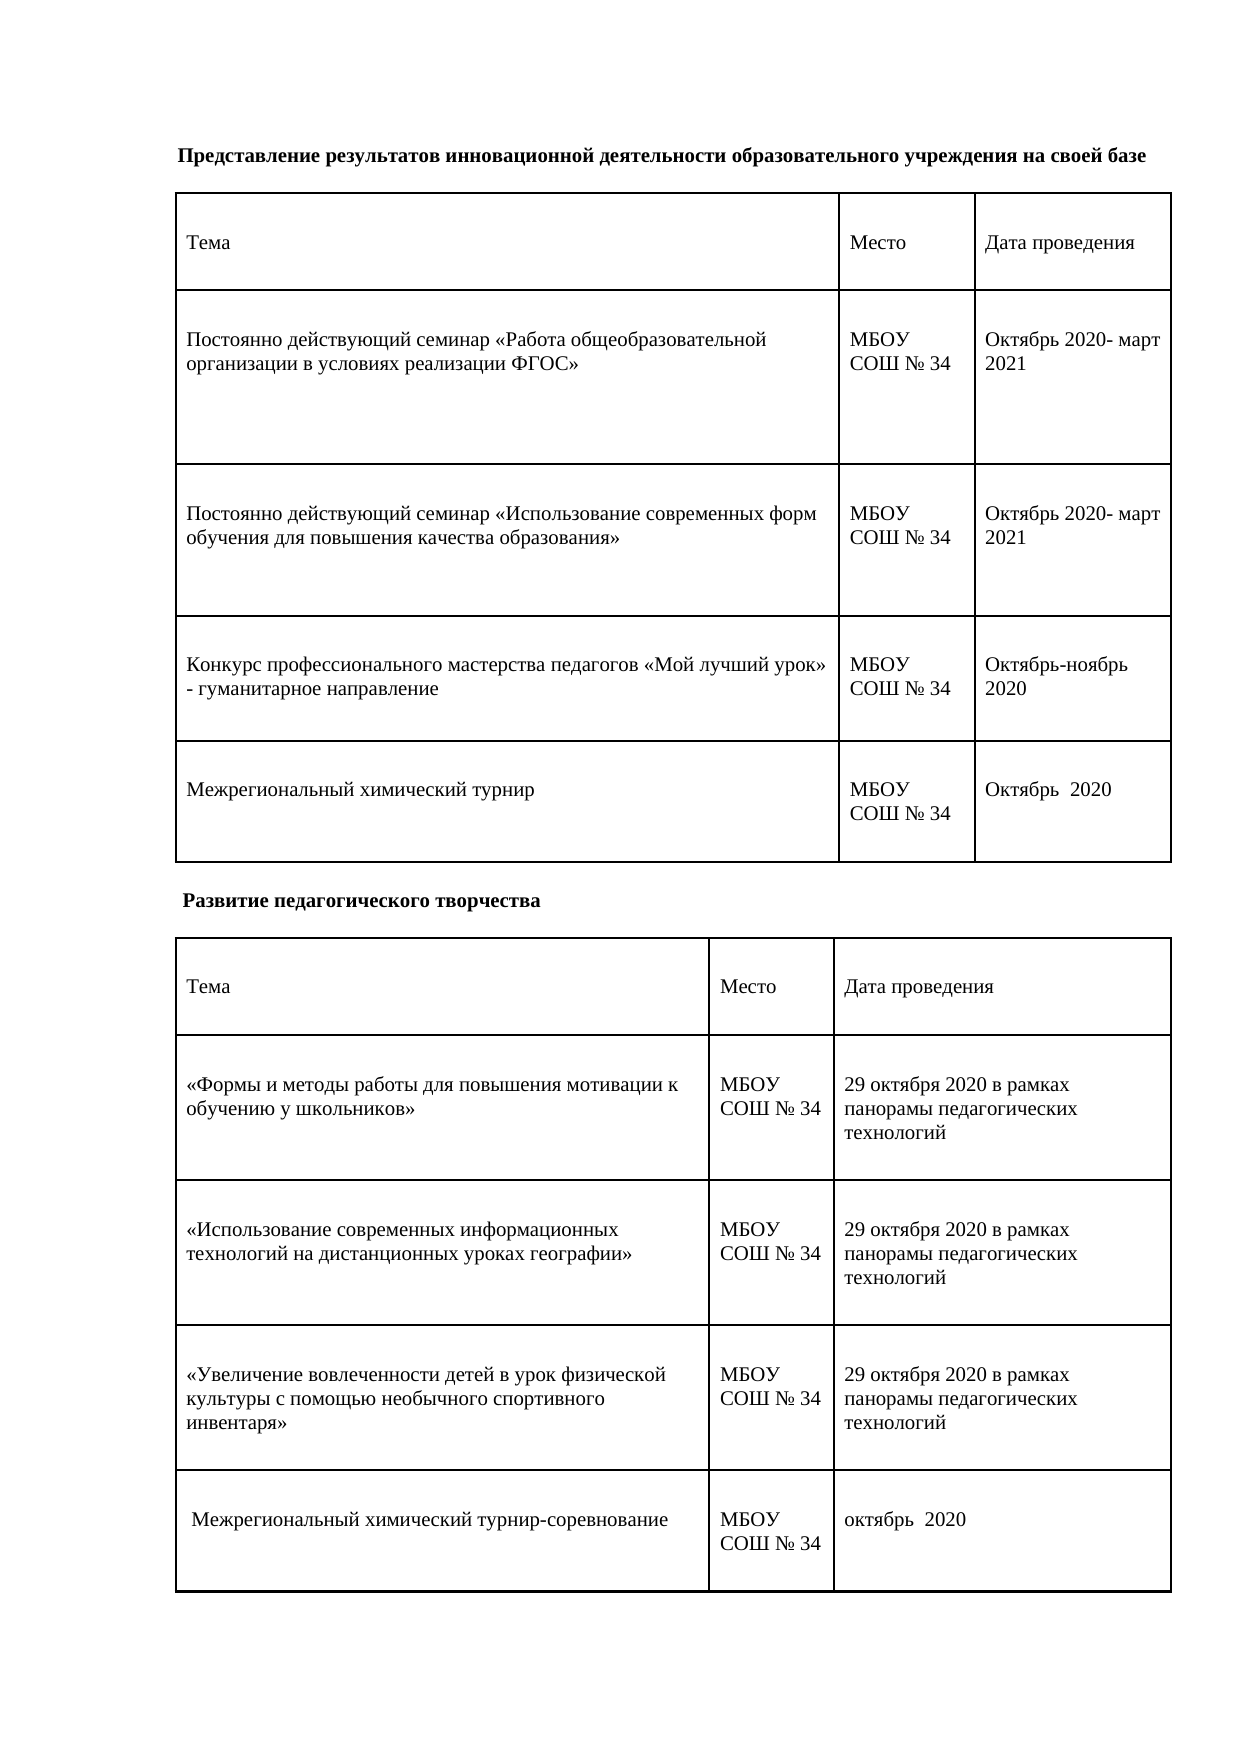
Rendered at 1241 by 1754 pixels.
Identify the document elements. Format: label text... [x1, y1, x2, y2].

table_cell 29 октября 2020 в рамках панорамы педагогических технологий [835, 1036, 1170, 1179]
table_cell «Формы и методы работы для повышения мотивации к обучению у школьников» [177, 1036, 708, 1179]
table_cell Постоянно действующий семинар «Работа общеобразовательной организации в условиях реализации ФГОС» [177, 291, 838, 463]
table_cell «Увеличение вовлеченности детей в урок физической культуры с помощью необычного спортивного инвентаря» [177, 1326, 708, 1469]
table_cell Межрегиональный химический турнир-соревнование [177, 1471, 708, 1590]
table_cell МБОУ СОШ № 34 [840, 465, 974, 615]
text Развитие педагогического творчества [177, 888, 1152, 912]
table_cell МБОУ СОШ № 34 [710, 1181, 833, 1324]
table_cell МБОУ СОШ № 34 [840, 291, 974, 463]
table_cell Конкурс профессионального мастерства педагогов «Мой лучший урок» - гуманитарное направление [177, 617, 838, 740]
table_cell МБОУ СОШ № 34 [710, 1326, 833, 1469]
table_cell Постоянно действующий семинар «Использование современных форм обучения для повышения качества образования» [177, 465, 838, 615]
table_cell 29 октября 2020 в рамках панорамы педагогических технологий [835, 1181, 1170, 1324]
table_header Тема [177, 939, 708, 1034]
table_cell Октябрь-ноябрь 2020 [976, 617, 1170, 740]
table_header Дата проведения [835, 939, 1170, 1034]
table_cell 29 октября 2020 в рамках панорамы педагогических технологий [835, 1326, 1170, 1469]
table_cell МБОУ СОШ № 34 [840, 742, 974, 861]
table_cell МБОУ СОШ № 34 [710, 1471, 833, 1590]
text Представление результатов инновационной деятельности образовательного учреждения на своей базе [177, 143, 1152, 167]
table_cell Октябрь 2020 [976, 742, 1170, 861]
table_header Место [710, 939, 833, 1034]
table_cell Октябрь 2020- март 2021 [976, 291, 1170, 463]
table_cell МБОУ СОШ № 34 [710, 1036, 833, 1179]
table_cell Межрегиональный химический турнир [177, 742, 838, 861]
table_header Место [840, 194, 974, 289]
table_header Тема [177, 194, 838, 289]
table_header Дата проведения [976, 194, 1170, 289]
table_cell «Использование современных информационных технологий на дистанционных уроках географии» [177, 1181, 708, 1324]
table_cell октябрь 2020 [835, 1471, 1170, 1590]
table_cell Октябрь 2020- март 2021 [976, 465, 1170, 615]
table_cell МБОУ СОШ № 34 [840, 617, 974, 740]
